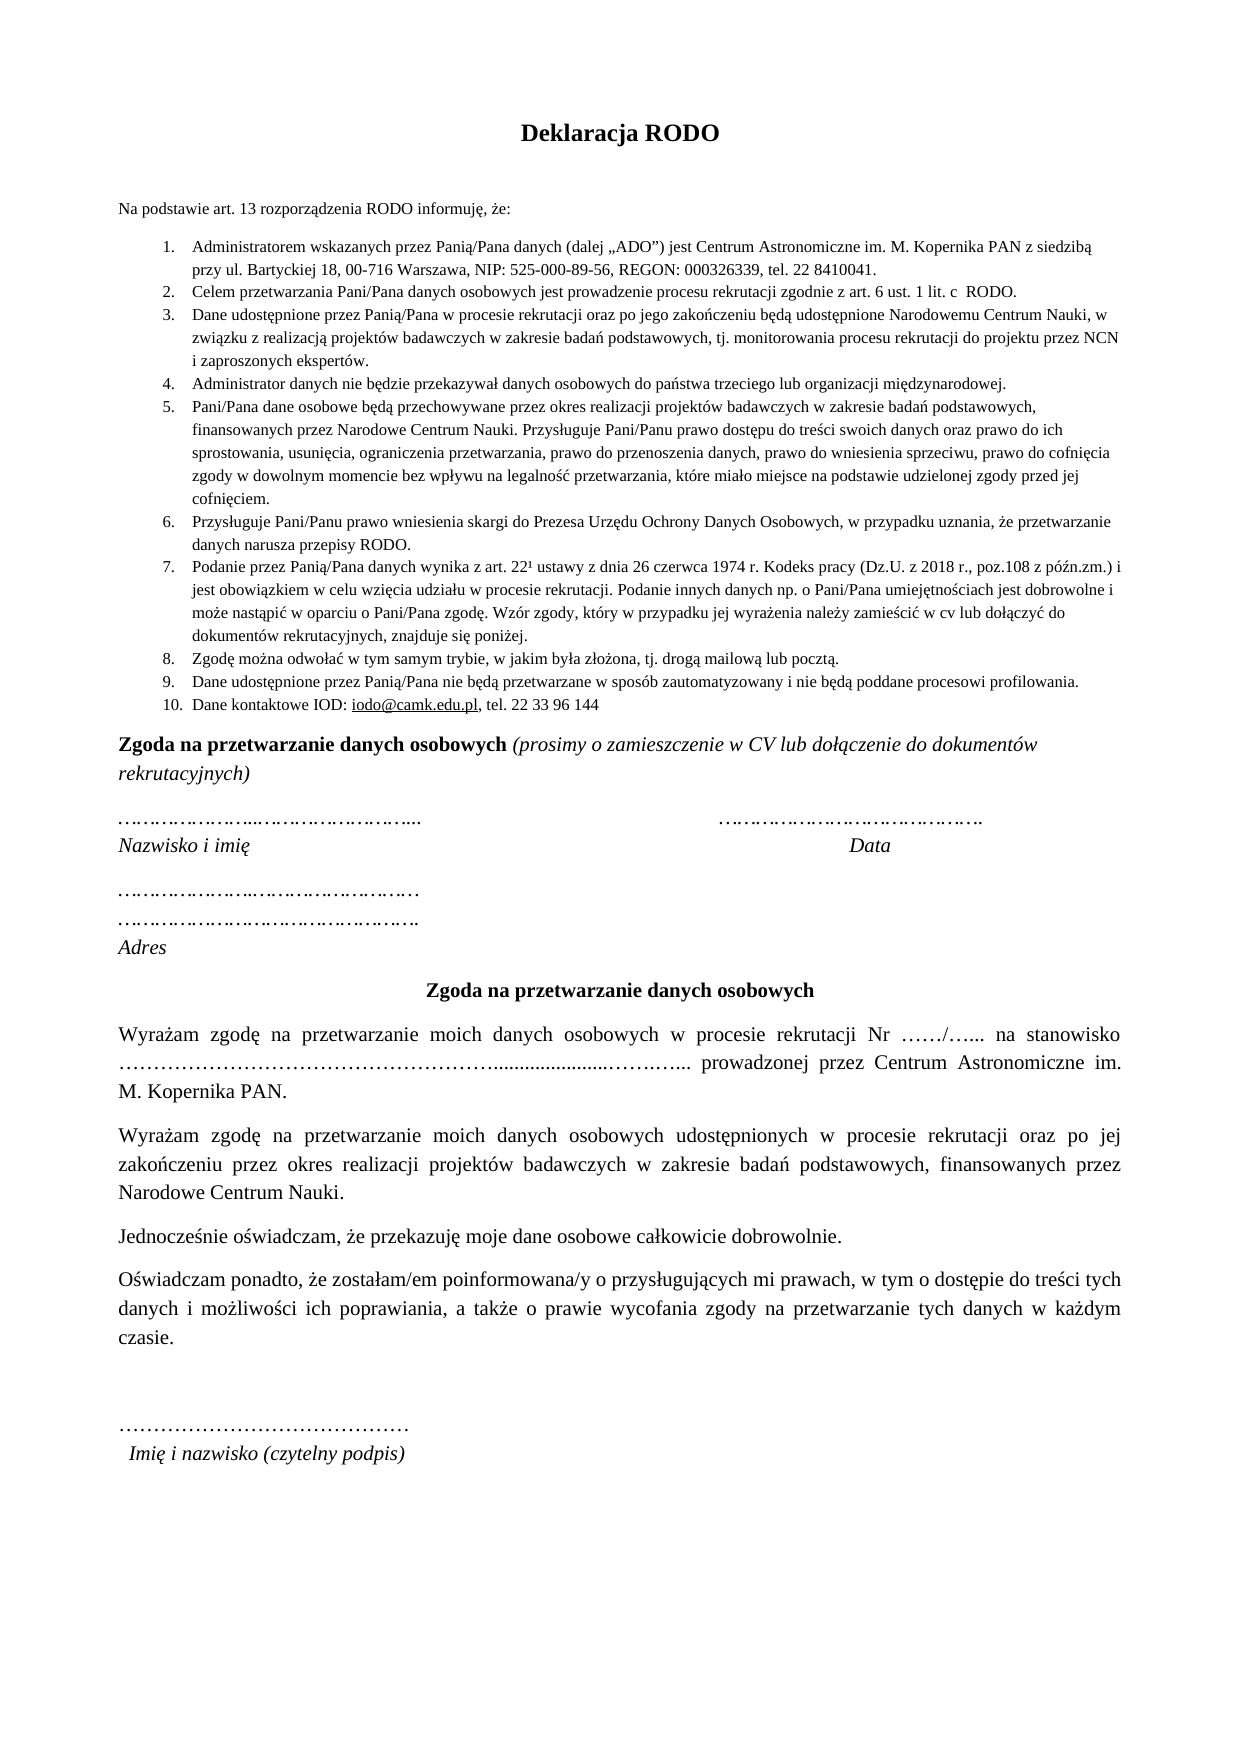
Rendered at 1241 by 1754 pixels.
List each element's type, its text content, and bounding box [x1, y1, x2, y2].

list Dane udostępnione przez Panią/Pana nie będą przetwarzane w sposób zautomatyzowany i nie będą poddane procesowi profilowania. [162, 672, 1122, 691]
text ………………….……………………… …………………………………………. Adres [118, 877, 1122, 959]
text Zgoda na przetwarzanie danych osobowych (prosimy o zamieszczenie w CV lub dołączenie do dokumentów rekrutacyjnych) [118, 732, 1122, 785]
text Na podstawie art. 13 rozporządzenia RODO informuję, że: [118, 199, 1122, 218]
text Jednocześnie oświadczam, że przekazuję moje dane osobowe całkowicie dobrowolnie. [118, 1224, 1122, 1248]
text Deklaracja RODO [118, 118, 1122, 147]
list Dane kontaktowe IOD: iodo@camk.edu.pl, tel. 22 33 96 144 [162, 695, 1122, 714]
list Celem przetwarzania Pani/Pana danych osobowych jest prowadzenie procesu rekrutacji zgodnie z art. 6 ust. 1 lit. c RODO. [162, 282, 1122, 301]
text Oświadczam ponadto, że zostałam/em poinformowana/y o przysługujących mi prawach, w tym o dostępie do treści tych danych i możliwości ich poprawiania, a także o prawie wycofania zgody na przetwarzanie tych danych w każdym czasie. [118, 1267, 1122, 1349]
text Wyrażam zgodę na przetwarzanie moich danych osobowych w procesie rekrutacji Nr ……/…... na stanowisko ………………………………………………......................…….…... prowadzonej przez Centrum Astronomiczne im. M. Kopernika PAN. [118, 1021, 1122, 1103]
text …………………..……………………... ……………………………………. Nazwisko i imię Data [118, 804, 1122, 857]
list Dane udostępnione przez Panią/Pana w procesie rekrutacji oraz po jego zakończeniu będą udostępnione Narodowemu Centrum Nauki, w związku z realizacją projektów badawczych w zakresie badań podstawowych, tj. monitorowania procesu rekrutacji do projektu przez NCN i zaproszonych ekspertów. [162, 305, 1122, 370]
text …………………………………… Imię i nazwisko (czytelny podpis) [118, 1412, 1122, 1465]
text Zgoda na przetwarzanie danych osobowych [118, 978, 1122, 1002]
text Wyrażam zgodę na przetwarzanie moich danych osobowych udostępnionych w procesie rekrutacji oraz po jej zakończeniu przez okres realizacji projektów badawczych w zakresie badań podstawowych, finansowanych przez Narodowe Centrum Nauki. [118, 1123, 1122, 1204]
list Podanie przez Panią/Pana danych wynika z art. 22¹ ustawy z dnia 26 czerwca 1974 r. Kodeks pracy (Dz.U. z 2018 r., poz.108 z późn.zm.) i jest obowiązkiem w celu wzięcia udziału w procesie rekrutacji. Podanie innych danych np. o Pani/Pana umiejętnościach jest dobrowolne i może nastąpić w oparciu o Pani/Pana zgodę. Wzór zgody, który w przypadku jej wyrażenia należy zamieścić w cv lub dołączyć do dokumentów rekrutacyjnych, znajduje się poniżej. [162, 557, 1122, 645]
list Administrator danych nie będzie przekazywał danych osobowych do państwa trzeciego lub organizacji międzynarodowej. [162, 374, 1122, 393]
list Przysługuje Pani/Panu prawo wniesienia skargi do Prezesa Urzędu Ochrony Danych Osobowych, w przypadku uznania, że przetwarzanie danych narusza przepisy RODO. [162, 511, 1122, 553]
list Administratorem wskazanych przez Panią/Pana danych (dalej „ADO”) jest Centrum Astronomiczne im. M. Kopernika PAN z siedzibą przy ul. Bartyckiej 18, 00-716 Warszawa, NIP: 525-000-89-56, REGON: 000326339, tel. 22 8410041. [162, 236, 1122, 278]
list Pani/Pana dane osobowe będą przechowywane przez okres realizacji projektów badawczych w zakresie badań podstawowych, finansowanych przez Narodowe Centrum Nauki. Przysługuje Pani/Panu prawo dostępu do treści swoich danych oraz prawo do ich sprostowania, usunięcia, ograniczenia przetwarzania, prawo do przenoszenia danych, prawo do wniesienia sprzeciwu, prawo do cofnięcia zgody w dowolnym momencie bez wpływu na legalność przetwarzania, które miało miejsce na podstawie udzielonej zgody przed jej cofnięciem. [162, 397, 1122, 508]
list Zgodę można odwołać w tym samym trybie, w jakim była złożona, tj. drogą mailową lub pocztą. [162, 649, 1122, 668]
